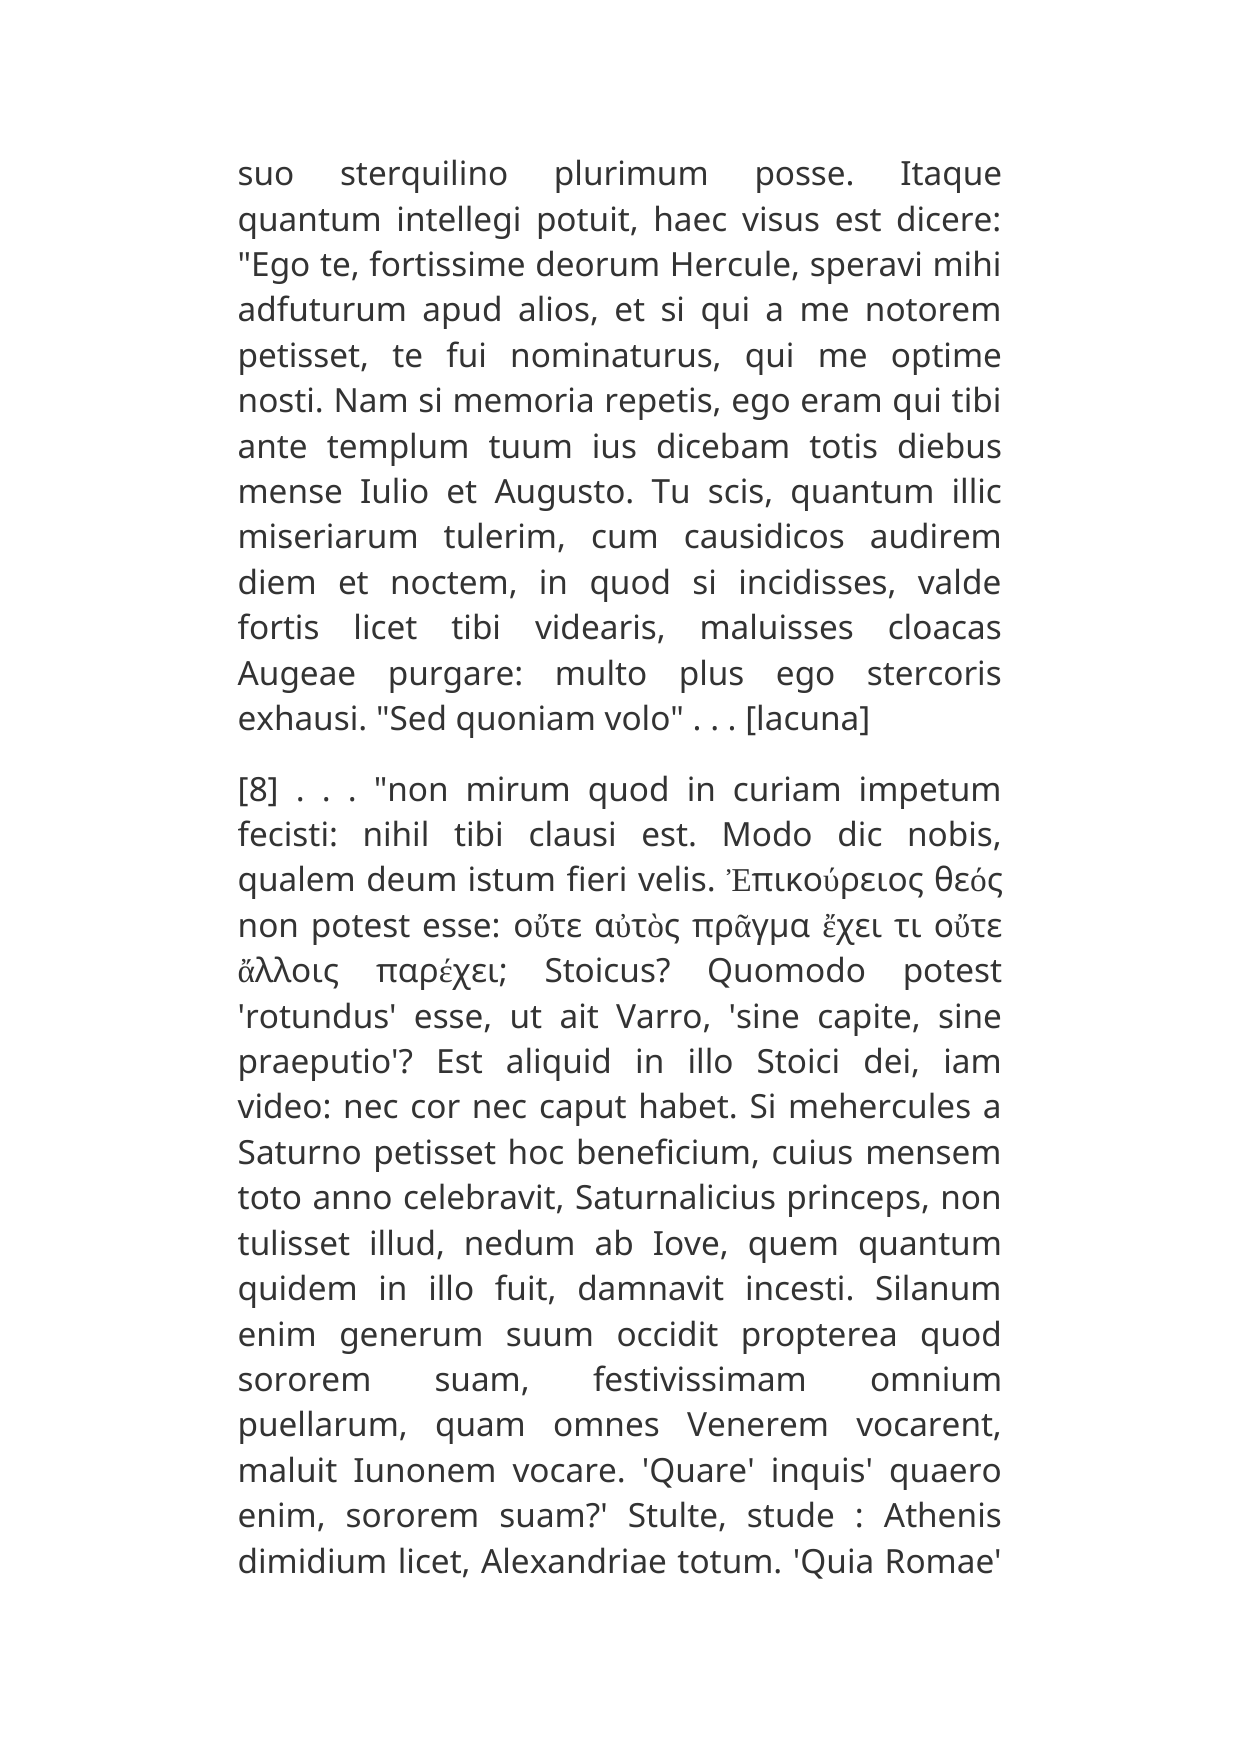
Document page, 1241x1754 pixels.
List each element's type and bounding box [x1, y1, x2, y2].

text [237, 765, 1003, 1583]
text [237, 150, 1003, 740]
